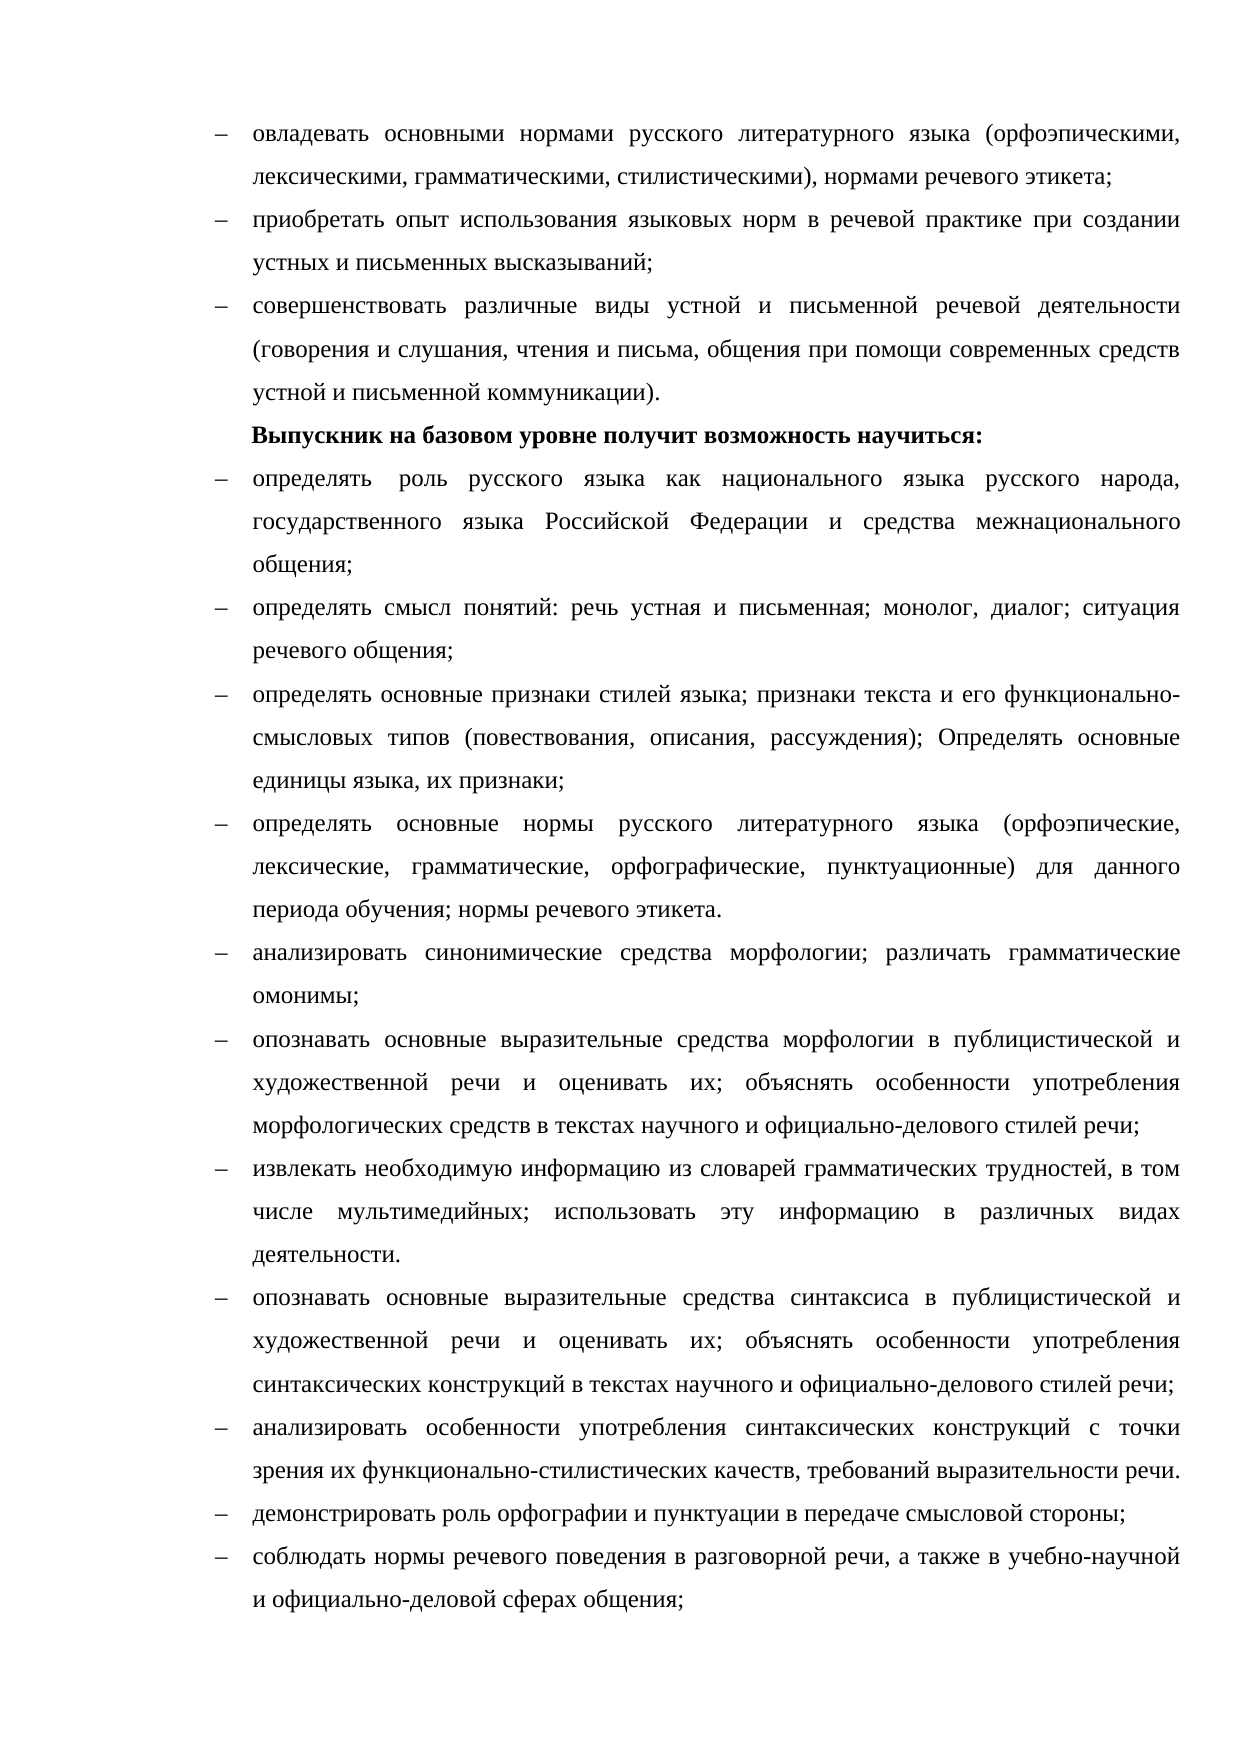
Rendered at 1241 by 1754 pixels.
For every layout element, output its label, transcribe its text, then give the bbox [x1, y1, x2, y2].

list извлекать необходимую информацию из словарей грамматических трудностей, в том числе мультимедийных; использовать эту информацию в различных видах деятельности. [215, 1153, 1181, 1268]
list демонстрировать роль орфографии и пунктуации в передаче смысловой стороны; [215, 1498, 1181, 1527]
list определять основные признаки стилей языка; признаки текста и его функционально-смысловых типов (повествования, описания, рассуждения); Определять основные единицы языка, их признаки; [215, 679, 1181, 794]
text Выпускник на базовом уровне получит возможность научиться: [177, 420, 1181, 449]
list определять основные нормы русского литературного языка (орфоэпические, лексические, грамматические, орфографические, пунктуационные) для данного периода обучения; нормы речевого этикета. [215, 808, 1181, 923]
list определять роль русского языка как национального языка русского народа, государственного языка Российской Федерации и средства межнационального общения; [215, 463, 1181, 578]
list соблюдать нормы речевого поведения в разговорной речи, а также в учебно-научной и официально-деловой сферах общения; [215, 1541, 1181, 1613]
list определять смысл понятий: речь устная и письменная; монолог, диалог; ситуация речевого общения; [215, 592, 1181, 664]
list опознавать основные выразительные средства морфологии в публицистической и художественной речи и оценивать их; объяснять особенности употребления морфологических средств в текстах научного и официально-делового стилей речи; [215, 1024, 1181, 1139]
list опознавать основные выразительные средства синтаксиса в публицистической и художественной речи и оценивать их; объяснять особенности употребления синтаксических конструкций в текстах научного и официально-делового стилей речи; [215, 1282, 1181, 1397]
list овладевать основными нормами русского литературного языка (орфоэпическими, лексическими, грамматическими, стилистическими), нормами речевого этикета; [215, 118, 1181, 190]
list совершенствовать различные виды устной и письменной речевой деятельности (говорения и слушания, чтения и письма, общения при помощи современных средств устной и письменной коммуникации). [215, 291, 1181, 406]
list анализировать синонимические средства морфологии; различать грамматические омонимы; [215, 937, 1181, 1009]
list анализировать особенности употребления синтаксических конструкций с точки зрения их функционально-стилистических качеств, требований выразительности речи. [215, 1412, 1181, 1484]
list приобретать опыт использования языковых норм в речевой практике при создании устных и письменных высказываний; [215, 204, 1181, 276]
